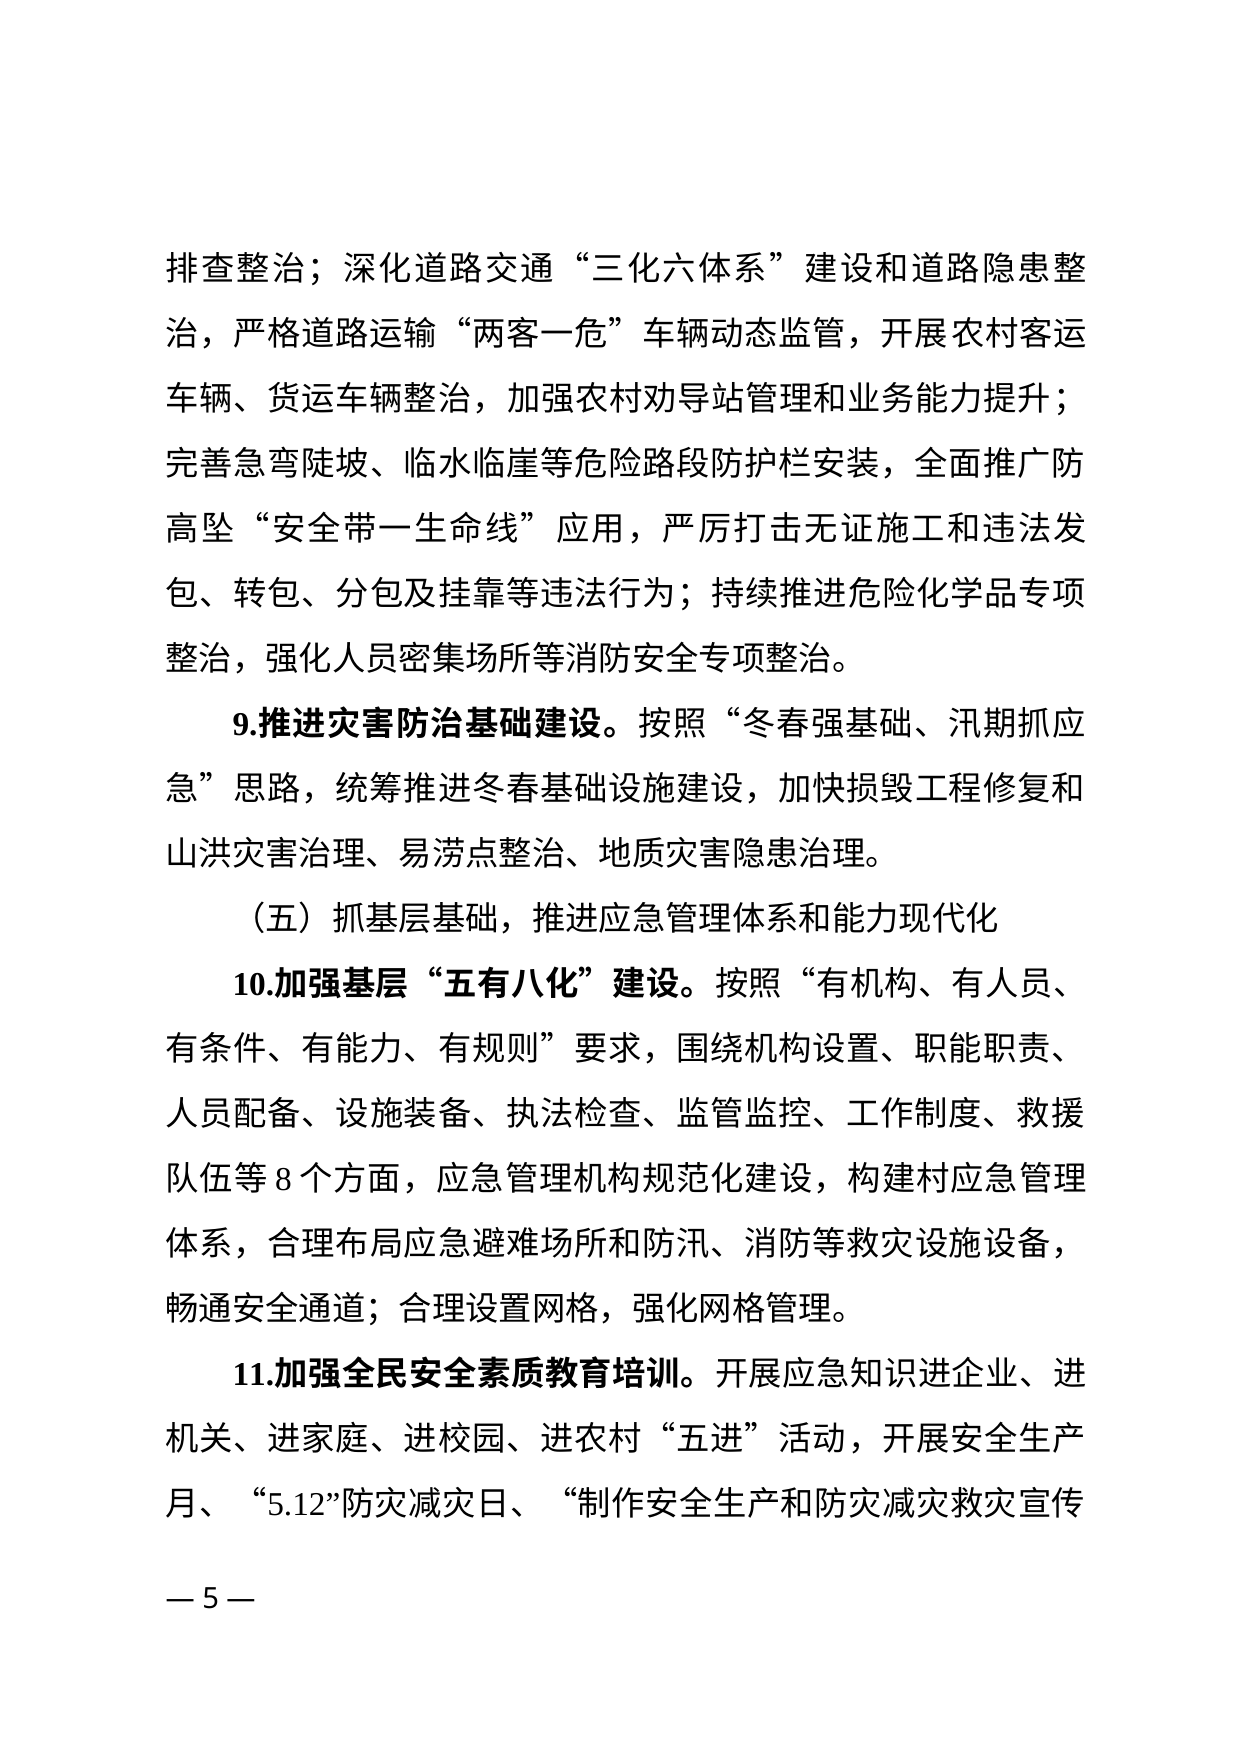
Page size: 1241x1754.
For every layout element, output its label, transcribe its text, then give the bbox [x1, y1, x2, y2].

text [165, 1338, 1087, 1533]
text （五）抓基层基础，推进应急管理体系和能力现代化 [165, 883, 1087, 948]
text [165, 233, 1087, 688]
text 9.推进灾害防治基础建设。按照“冬春强基础、汛期抓应急”思路，统筹推进冬春基础设施建设，加快损毁工程修复和山洪灾害治理、易涝点整治、地质灾害隐患治理。 [165, 688, 1087, 883]
text 10.加强基层“五有八化”建设。按照“有机构、有人员、有条件、有能力、有规则”要求，围绕机构设置、职能职责、人员配备、设施装备、执法检查、监管监控、工作制度、救援队伍等8个方面，应急管理机构规范化建设，构建村应急管理体系，合理布局应急避难场所和防汛、消防等救灾设施设备，畅通安全通道；合理设置网格，强化网格管理。 [165, 948, 1087, 1338]
